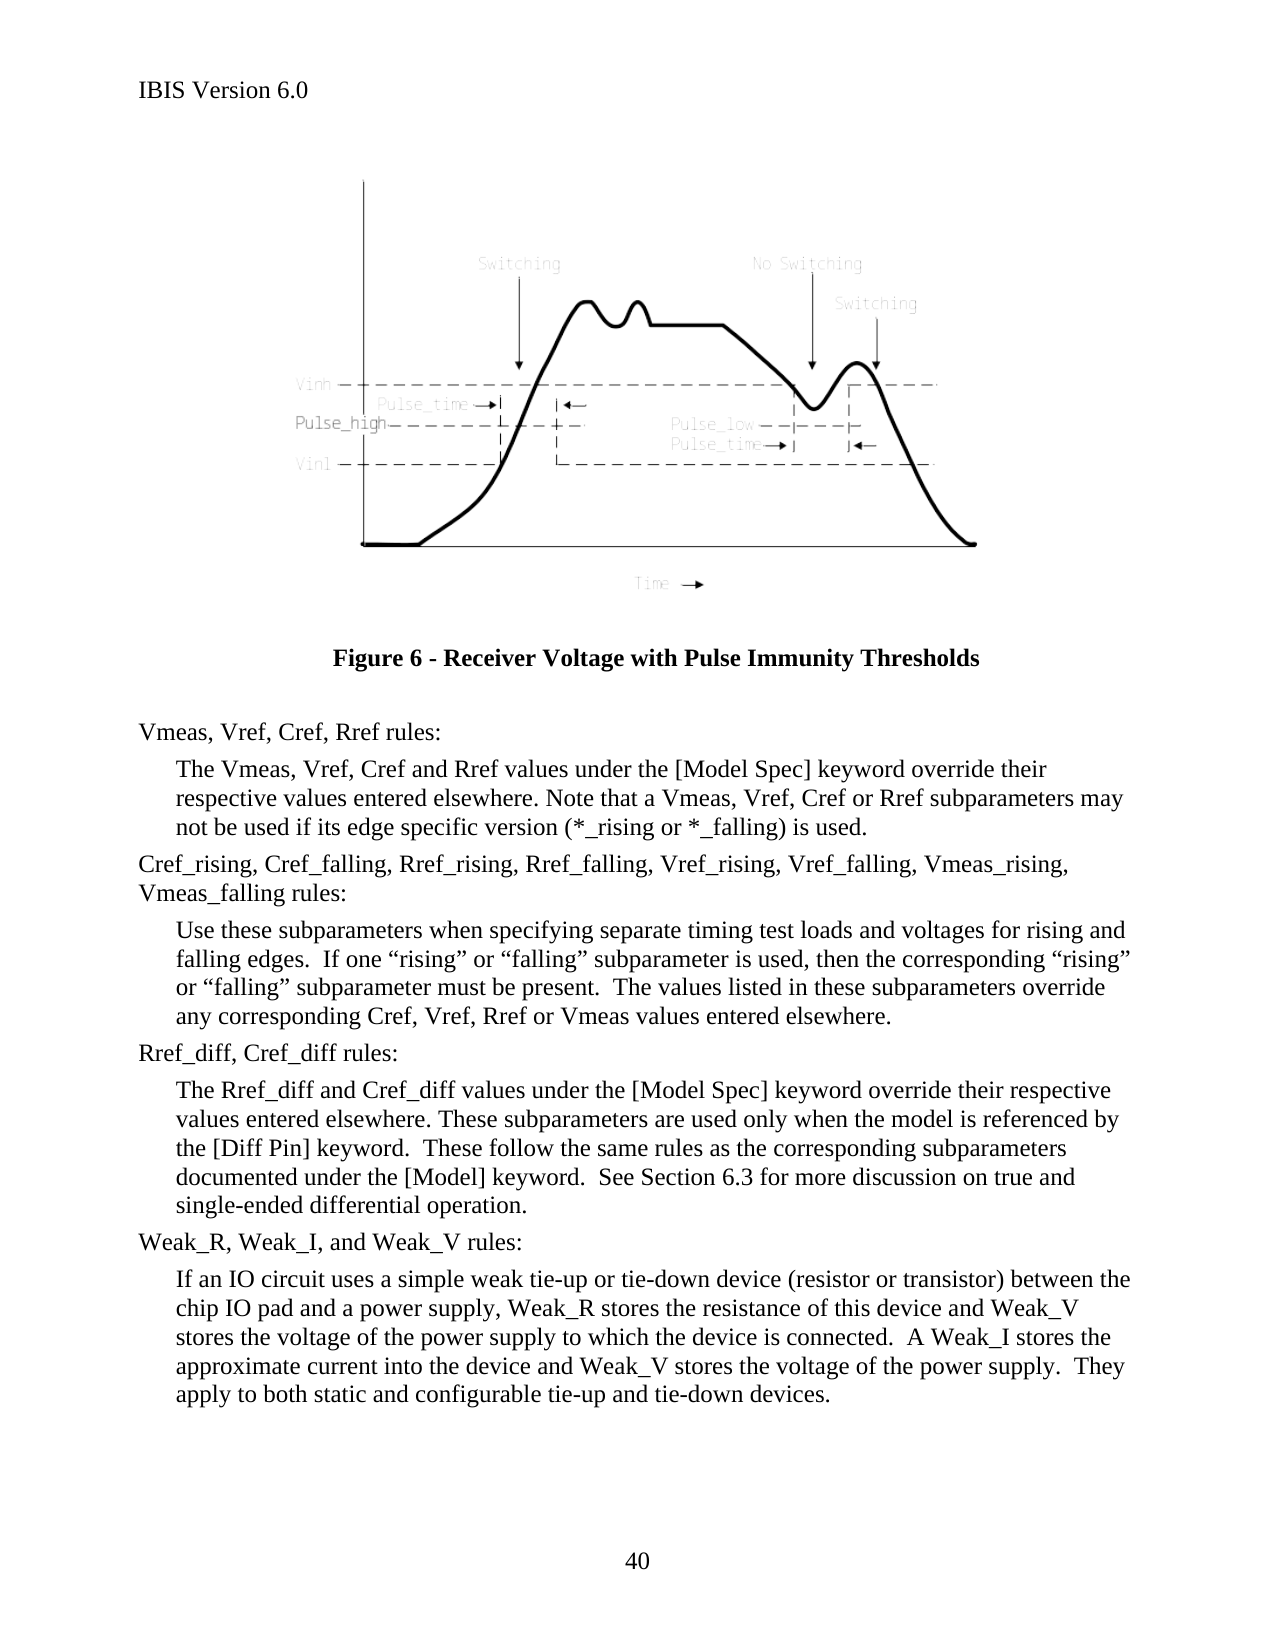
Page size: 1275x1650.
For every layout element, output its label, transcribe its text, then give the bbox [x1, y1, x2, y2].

list Use these subparameters when specifying separate timing test loads and voltages for rising and falling edges. If one “rising” or “falling” subparameter is used, then the corresponding “rising” or “falling” subparameter must be present. The values listed in these subparameters override any corresponding Cref, Vref, Rref or Vmeas values entered elsewhere. [176, 915, 1137, 1030]
list The Rref_diff and Cref_diff values under the [Model Spec] keyword override their respective values entered elsewhere. These subparameters are used only when the model is referenced by the [Diff Pin] keyword. These follow the same rules as the corresponding subparameters documented under the [Model] keyword. See Section 6.3 for more discussion on true and single-ended differential operation. [176, 1075, 1137, 1219]
text Vmeas, Vref, Cref, Rref rules: [138, 717, 1137, 746]
list The Vmeas, Vref, Cref and Rref values under the [Model Spec] keyword override their respective values entered elsewhere. Note that a Vmeas, Vref, Cref or Rref subparameters may not be used if its edge specific version (*_rising or *_falling) is used. [176, 754, 1137, 841]
text If an IO circuit uses a simple weak tie-up or tie-down device (resistor or transistor) between the chip IO pad and a power supply, Weak_R stores the resistance of this device and Weak_V stores the voltage of the power supply to which the device is connected. A Weak_I stores the approximate current into the device and Weak_V stores the voltage of the power supply. They apply to both static and configurable tie-up and tie-down devices. [176, 1264, 1137, 1408]
text Weak_R, Weak_I, and Weak_V rules: [138, 1227, 1137, 1256]
text Rref_diff, Cref_diff rules: [138, 1038, 1137, 1067]
text Cref_rising, Cref_falling, Rref_rising, Rref_falling, Vref_rising, Vref_falling, Vmeas_rising, Vmeas_falling rules: [138, 849, 1137, 907]
text - Receiver Voltage with Pulse Immunity Thresholds [176, 643, 1137, 672]
